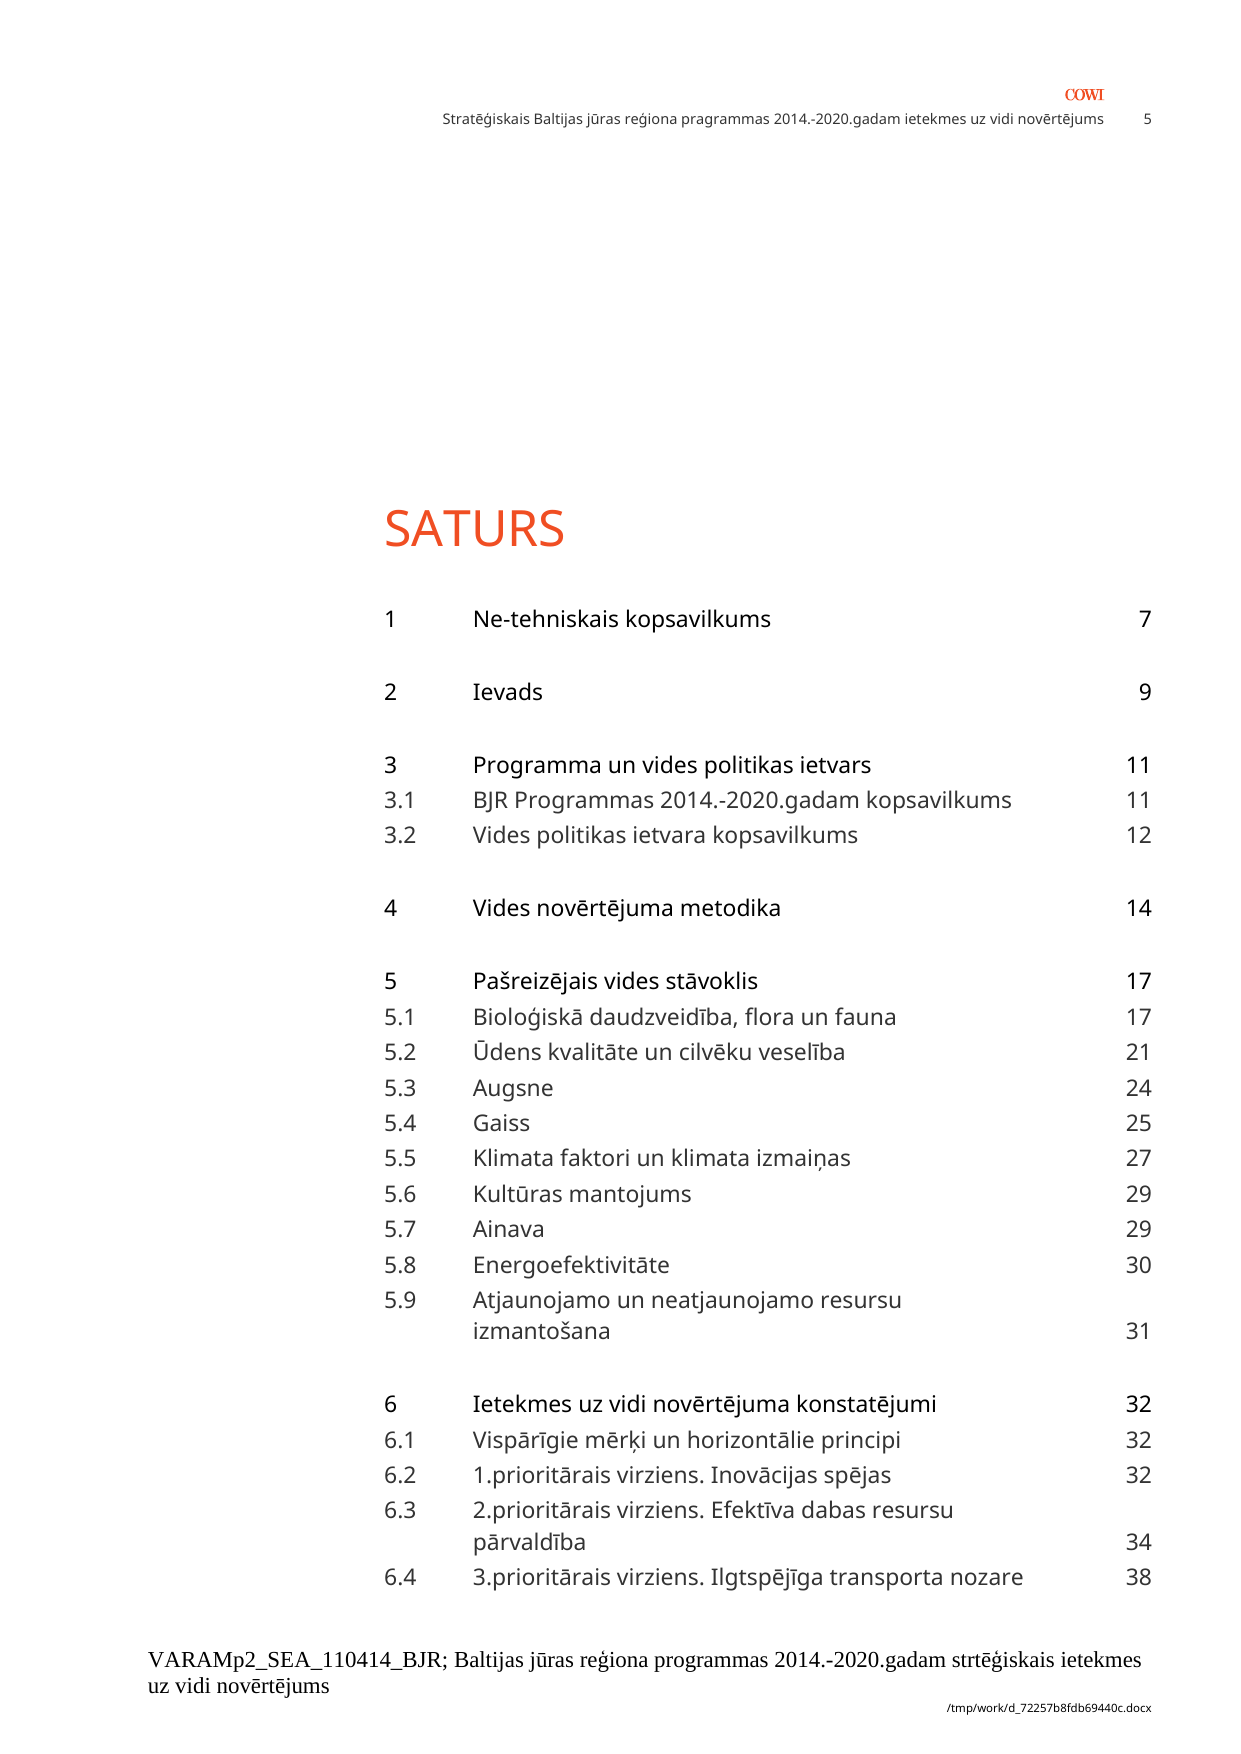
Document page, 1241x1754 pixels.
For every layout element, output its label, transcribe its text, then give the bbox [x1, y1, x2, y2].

text 5.9 Atjaunojamo un neatjaunojamo resursu izmantošana 31 [384, 1284, 1033, 1347]
text 5.6 Kultūras mantojums 29 [384, 1178, 1033, 1209]
text 6.1 Vispārīgie mērķi un horizontālie principi 32 [384, 1424, 1033, 1455]
text 5.2 Ūdens kvalitāte un cilvēku veselība 21 [384, 1036, 1033, 1067]
text 5.7 Ainava 29 [384, 1213, 1033, 1244]
text 1 Ne-tehniskais kopsavilkums 7 [384, 603, 1033, 634]
text 5.5 Klimata faktori un klimata izmaiņas 27 [384, 1142, 1033, 1174]
text 6 Ietekmes uz vidi novērtējuma konstatējumi 32 [384, 1388, 1033, 1419]
text 5 Pašreizējais vides stāvoklis 17 [384, 965, 1033, 997]
text 5.1 Bioloģiskā daudzveidība, flora un fauna 17 [384, 1001, 1033, 1032]
text 6.3 2.prioritārais virziens. Efektīva dabas resursu pārvaldība 34 [384, 1494, 1033, 1557]
text 3.1 BJR Programmas 2014.-2020.gadam kopsavilkums 11 [384, 784, 1033, 815]
text 4 Vides novērtējuma metodika 14 [384, 892, 1033, 924]
text 6.2 1.prioritārais virziens. Inovācijas spējas 32 [384, 1459, 1033, 1490]
text 5.3 Augsne 24 [384, 1072, 1033, 1103]
text 6.4 3.prioritārais virziens. Ilgtspējīga transporta nozare 38 [384, 1561, 1033, 1592]
text 3.2 Vides politikas ietvara kopsavilkums 12 [384, 819, 1033, 851]
text 2 Ievads 9 [384, 676, 1033, 707]
text SATURS [384, 493, 1152, 561]
text 3 Programma un vides politikas ietvars 11 [384, 749, 1033, 780]
text 5.4 Gaiss 25 [384, 1107, 1033, 1138]
text 5.8 Energoefektivitāte 30 [384, 1249, 1033, 1280]
